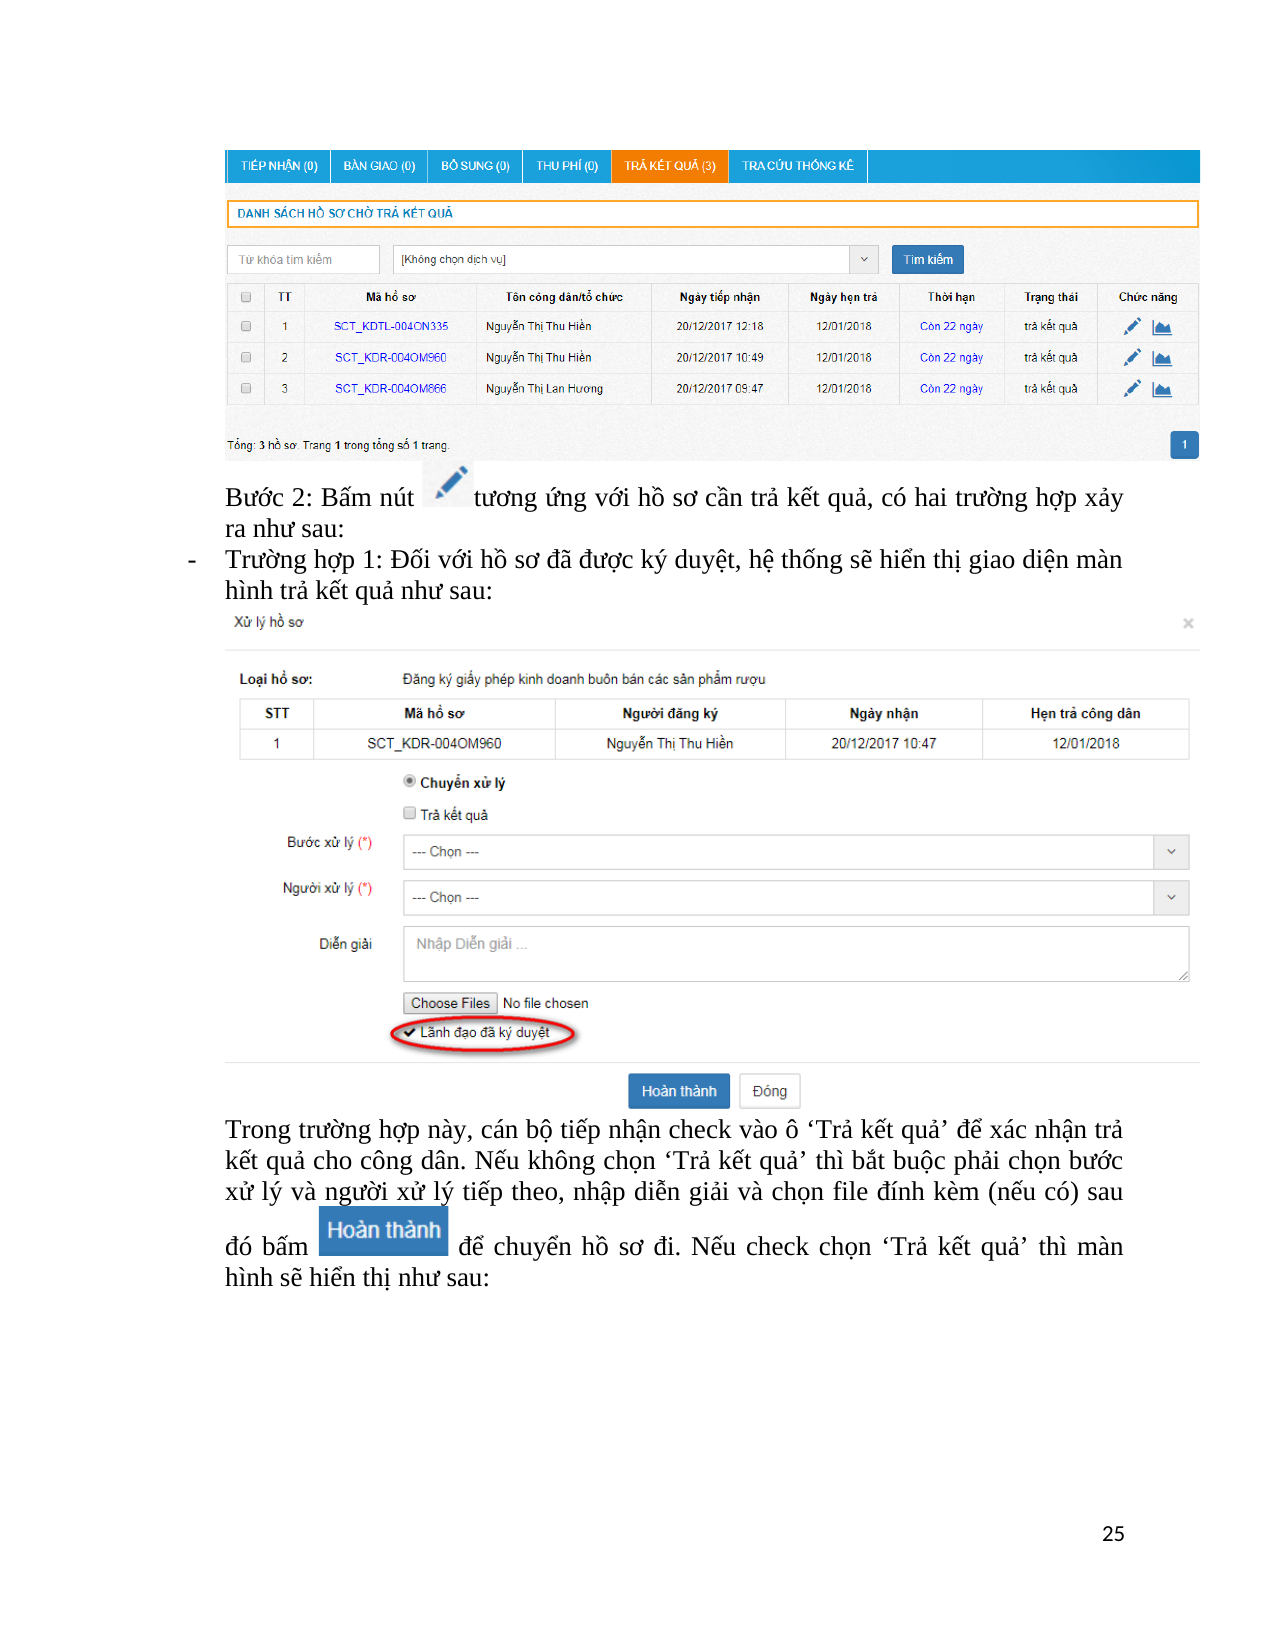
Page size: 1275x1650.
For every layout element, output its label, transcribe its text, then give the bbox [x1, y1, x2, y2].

picture [225, 605, 1200, 1114]
picture [225, 150, 1200, 507]
list Bước 2: Bấm nút tương ứng với hồ sơ cần trả kết quả, có hai trường hợp xảy ra như sau: [225, 461, 1125, 543]
picture [318, 1206, 449, 1256]
list Trong trường hợp này, cán bộ tiếp nhận check vào ô ‘Trả kết quả’ để xác nhận trả kết quả cho công dân. Nếu không chọn ‘Trả kết quả’ thì bắt buộc phải chọn bước xử lý và người xử lý tiếp theo, nhập diễn giải và chọn file đính kèm (nếu có) sau đó bấm để chuyển hồ sơ đi. Nếu check chọn ‘Trả kết quả’ thì màn hình sẽ hiển thị như sau: [225, 1114, 1125, 1292]
list Trường hợp 1: Đối với hồ sơ đã được ký duyệt, hệ thống sẽ hiển thị giao diện màn hình trả kết quả như sau: [187, 543, 1125, 606]
